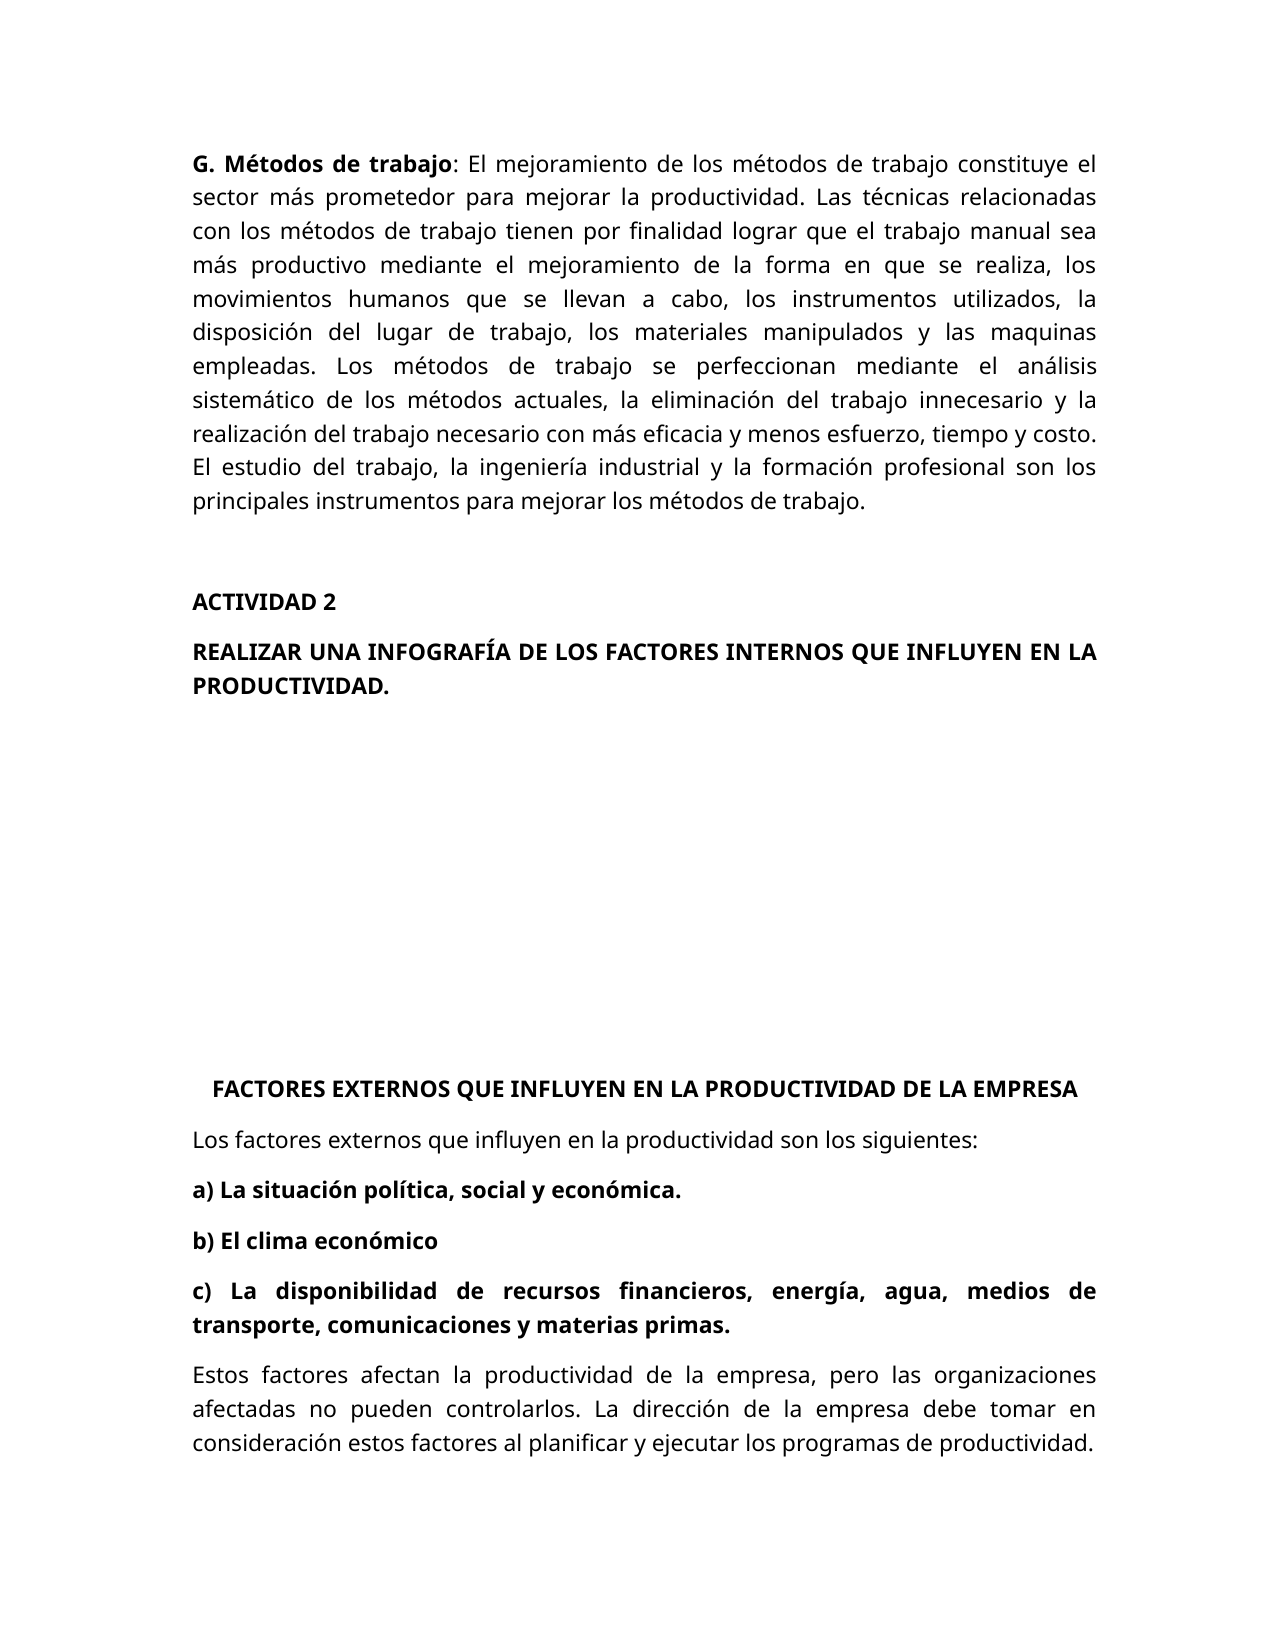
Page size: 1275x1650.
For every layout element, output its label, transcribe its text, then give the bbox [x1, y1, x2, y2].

text b) El clima económico [192, 1225, 1098, 1256]
text c) La disponibilidad de recursos financieros, energía, agua, medios de transporte, comunicaciones y materias primas. [192, 1275, 1098, 1340]
text G. Métodos de trabajo: El mejoramiento de los métodos de trabajo constituye el sector más prometedor para mejorar la productividad. Las técnicas relacionadas con los métodos de trabajo tienen por finalidad lograr que el trabajo manual sea más productivo mediante el mejoramiento de la forma en que se realiza, los movimientos humanos que se llevan a cabo, los instrumentos utilizados, la disposición del lugar de trabajo, los materiales manipulados y las maquinas empleadas. Los métodos de trabajo se perfeccionan mediante el análisis sistemático de los métodos actuales, la eliminación del trabajo innecesario y la realización del trabajo necesario con más eficacia y menos esfuerzo, tiempo y costo. El estudio del trabajo, la ingeniería industrial y la formación profesional son los principales instrumentos para mejorar los métodos de trabajo. [192, 148, 1098, 516]
text REALIZAR UNA INFOGRAFÍA DE LOS FACTORES INTERNOS QUE INFLUYEN EN LA PRODUCTIVIDAD. [192, 636, 1098, 701]
text a) La situación política, social y económica. [192, 1174, 1098, 1206]
text ACTIVIDAD 2 [192, 586, 1098, 617]
text FACTORES EXTERNOS QUE INFLUYEN EN LA PRODUCTIVIDAD DE LA EMPRESA [192, 1073, 1098, 1105]
text Los factores externos que influyen en la productividad son los siguientes: [192, 1124, 1098, 1155]
text Estos factores afectan la productividad de la empresa, pero las organizaciones afectadas no pueden controlarlos. La dirección de la empresa debe tomar en consideración estos factores al planificar y ejecutar los programas de productividad. [192, 1359, 1098, 1458]
